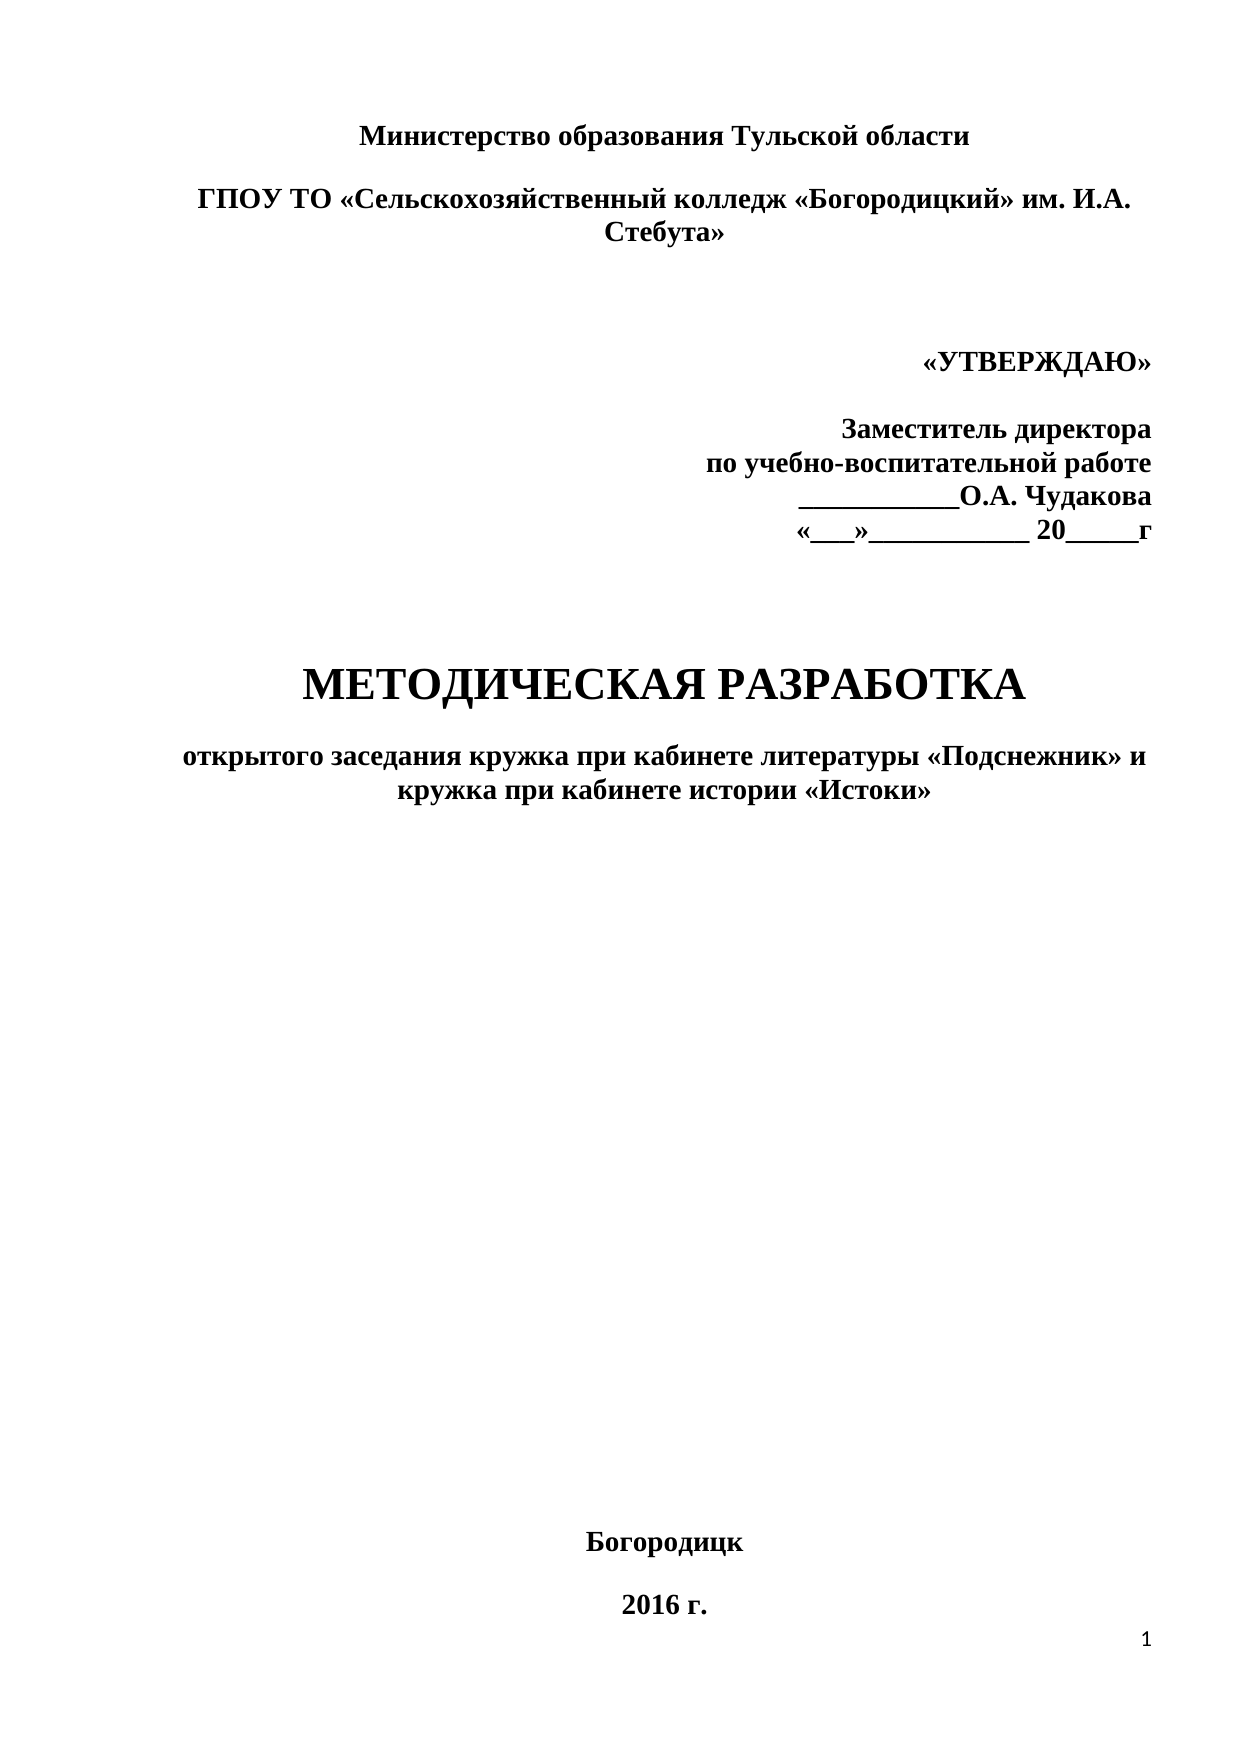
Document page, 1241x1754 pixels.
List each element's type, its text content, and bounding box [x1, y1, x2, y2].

text по учебно-воспитательной работе [177, 445, 1152, 478]
text ___________О.А. Чудакова [177, 478, 1152, 512]
text 2016 г. [177, 1587, 1152, 1621]
text Богородицк [177, 1524, 1152, 1558]
text открытого заседания кружка при кабинете литературы «Подснежник» и кружка при кабинете истории «Истоки» [177, 738, 1152, 805]
text ГПОУ ТО «Сельскохозяйственный колледж «Богородицкий» им. И.А. Стебута» [177, 181, 1152, 248]
text «УТВЕРЖДАЮ» [177, 344, 1152, 378]
text «___»___________ 20_____г [177, 512, 1152, 545]
text МЕТОДИЧЕСКАЯ РАЗРАБОТКА [177, 656, 1152, 709]
text Министерство образования Тульской области [177, 118, 1152, 152]
text Заместитель директора [177, 411, 1152, 445]
